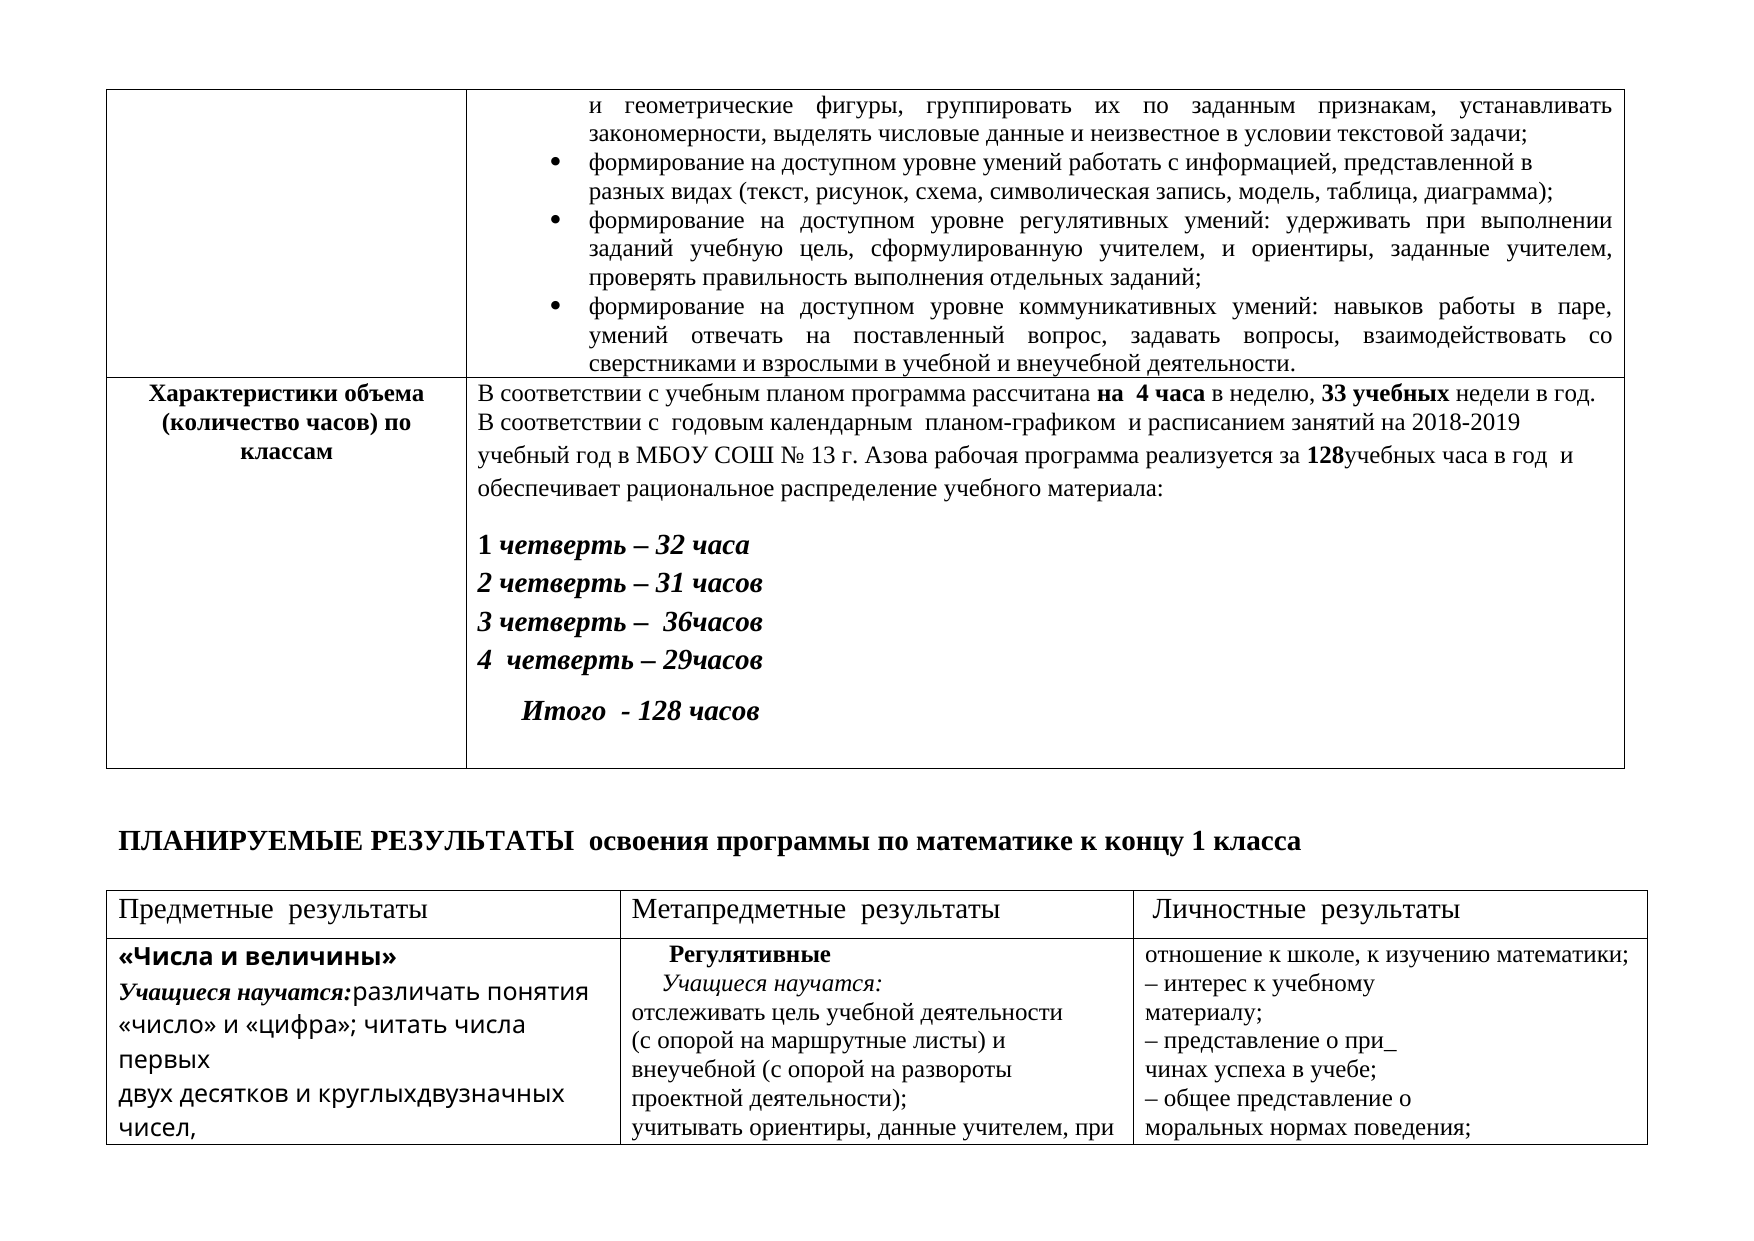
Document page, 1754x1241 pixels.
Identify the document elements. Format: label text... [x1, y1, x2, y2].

table_cell Характеристики объема (количество часов) по классам [107, 378, 466, 768]
text ПЛАНИРУЕМЫЕ РЕЗУЛЬТАТЫ освоения программы по математике к концу 1 класса [118, 823, 1636, 857]
table_header Предметные результаты [107, 891, 620, 938]
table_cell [621, 939, 1133, 1143]
table_header Метапредметные результаты [621, 891, 1133, 938]
table_cell В соответствии с учебным планом программа рассчитана на 4 часа в неделю, 33 учебных недели в год. В соответствии с годовым календарным планом-графиком и расписанием занятий на 2018-2019 учебный год в МБОУ СОШ № 13 г. Азова рабочая программа реализуется за 128учебных часа в год и обеспечивает рациональное распределение учебного материала: 1 четверть – 32 часа 2 четверть – 31 часов 3 четверть – 36часов 4 четверть – 29часов Итого - 128 часов [467, 378, 1624, 768]
table_header Личностные результаты [1134, 891, 1647, 938]
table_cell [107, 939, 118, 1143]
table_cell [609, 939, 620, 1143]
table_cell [467, 90, 1624, 377]
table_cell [1134, 939, 1647, 1143]
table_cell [107, 90, 466, 377]
